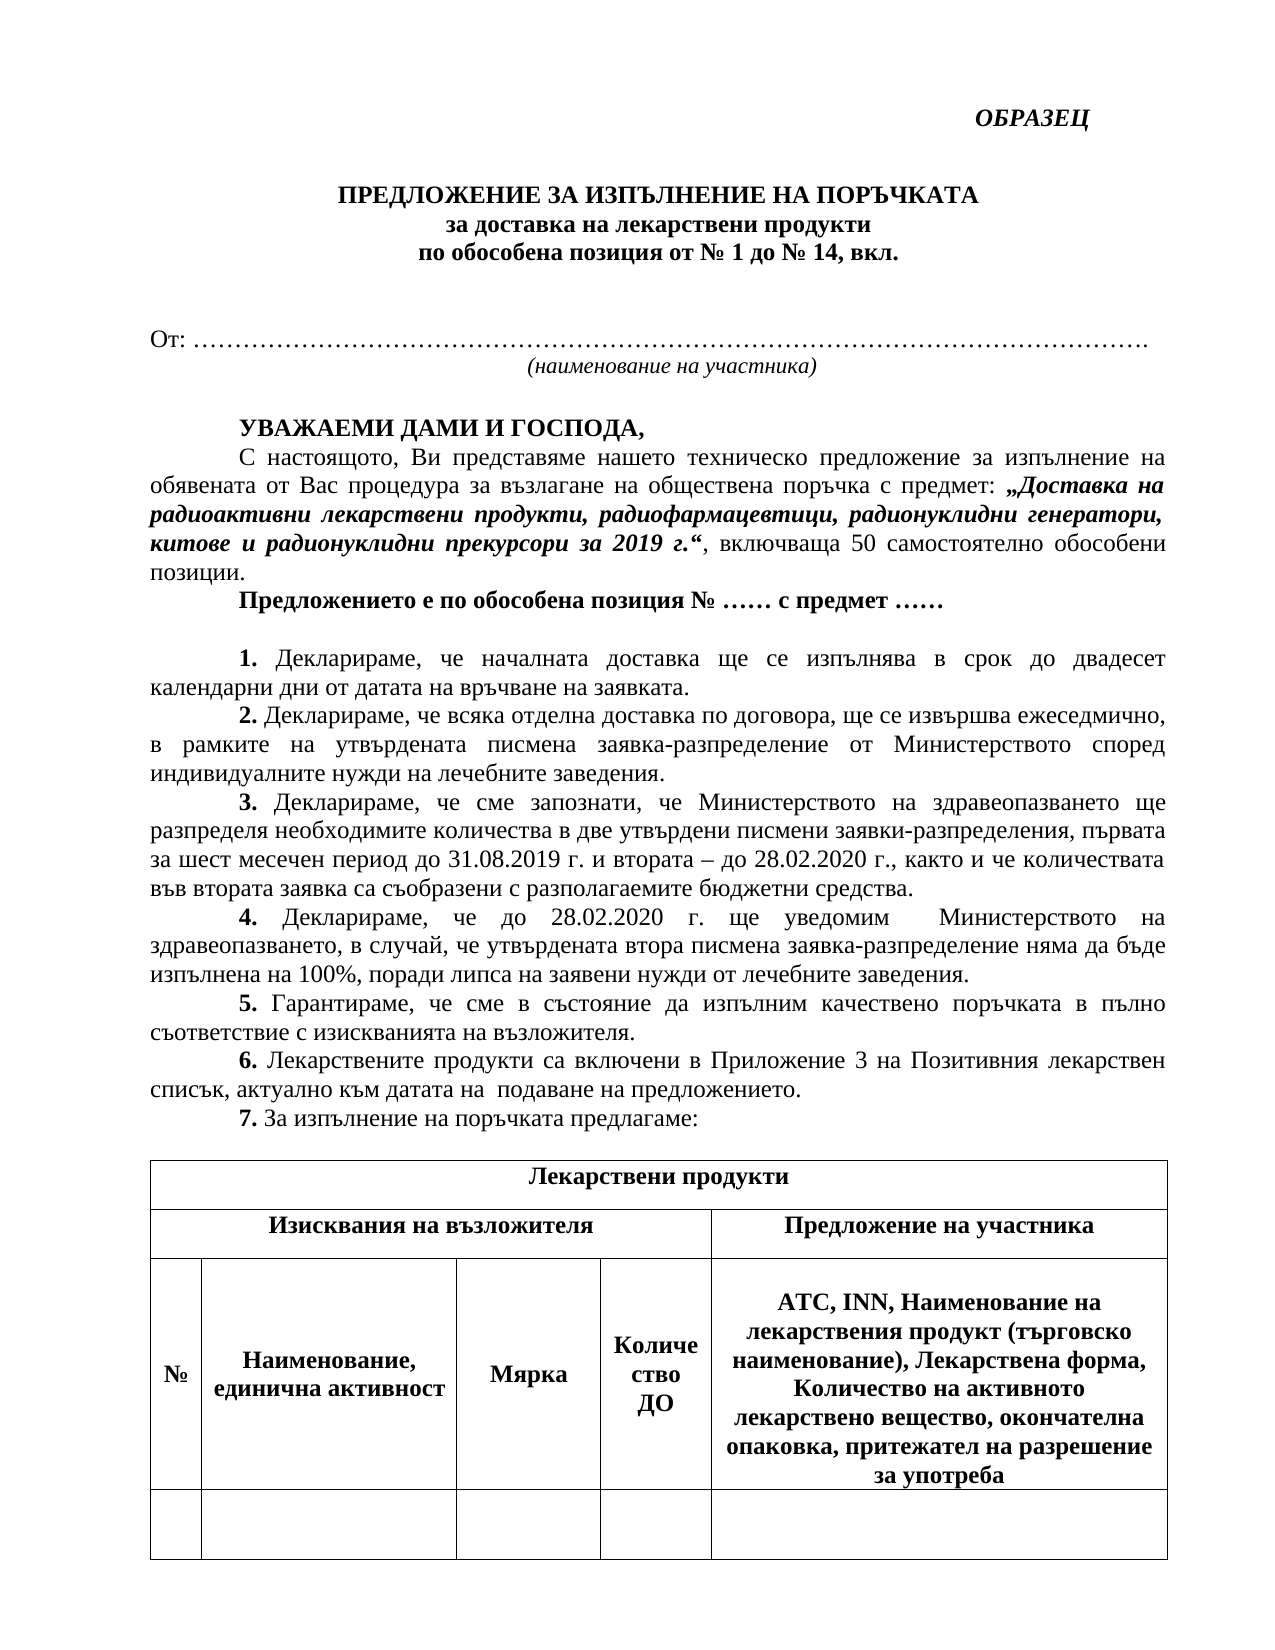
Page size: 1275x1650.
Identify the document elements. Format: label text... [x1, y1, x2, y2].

table_cell [601, 1490, 711, 1559]
text 5. Гарантираме, че сме в състояние да изпълним качествено поръчката в пълно съответствие с изискванията на възложителя. [150, 988, 1167, 1045]
text (наименование на участника) [150, 352, 1167, 379]
text С настоящото, Ви представяме нашето техническо предложение за изпълнение на обявената от Вас процедура за възлагане на обществена поръчка с предмет: „Доставка на радиоактивни лекарствени продукти, радиофармацевтици, радионуклидни генератори, китове и радионуклидни прекурсори за 2019 г.“, включваща 50 самостоятелно обособени позиции. [150, 442, 1167, 585]
table_header Лекарствени продукти [151, 1161, 1167, 1209]
table_cell Предложение на участника [712, 1210, 1167, 1257]
table_cell Мярка [457, 1259, 600, 1488]
text УВАЖАЕМИ ДАМИ И ГОСПОДА, [150, 413, 1167, 442]
table_cell [457, 1490, 600, 1559]
text ПРЕДЛОЖЕНИЕ ЗА ИЗПЪЛНЕНИЕ НА ПОРЪЧКАТА [150, 180, 1167, 209]
text 7. За изпълнение на поръчката предлагаме: [150, 1103, 1167, 1132]
text От: ……………………………………………………………………………………………………. [150, 324, 1167, 352]
table_cell Количество ДО [601, 1259, 711, 1488]
table_cell [712, 1490, 1167, 1559]
text 3. Декларираме, че сме запознати, че Министерството на здравеопазването ще разпределя необходимите количества в две утвърдени писмени заявки-разпределения, първата за шест месечен период до 31.08.2019 г. и втората – до 28.02.2020 г., както и че количествата във втората заявка са съобразени с разполагаемите бюджетни средства. [150, 787, 1167, 902]
table_cell Изисквания на възложителя [151, 1210, 711, 1257]
text 4. Декларираме, че до 28.02.2020 г. ще уведомим Министерството на здравеопазването, в случай, че утвърдената втора писмена заявка-разпределение няма да бъде изпълнена на 100%, поради липса на заявени нужди от лечебните заведения. [150, 902, 1167, 988]
table_cell [202, 1490, 456, 1559]
text по обособена позиция от № 1 до № 14, вкл. [150, 237, 1167, 266]
table_cell АТС, INN, Наименование на лекарствения продукт (търговско наименование), Лекарствена форма, Количество на активното лекарствено вещество, окончателна опаковка, притежател на разрешение за употреба [712, 1259, 1167, 1488]
text Предложението е по обособена позиция № …… с предмет …… [150, 585, 1167, 614]
text за доставка на лекарствени продукти [150, 209, 1167, 237]
text 2. Декларираме, че всяка отделна доставка по договора, ще се извършва ежеседмично, в рамките на утвърдената писмена заявка-разпределение от Министерството според индивидуалните нужди на лечебните заведения. [150, 700, 1167, 787]
text ОБРАЗЕЦ [975, 103, 1167, 132]
table_cell Наименование, единична активност [202, 1259, 456, 1488]
text 6. Лекарствените продукти са включени в Приложение 3 на Позитивния лекарствен списък, актуално към датата на подаване на предложението. [150, 1045, 1167, 1103]
table_cell № [151, 1259, 201, 1488]
table_cell [151, 1490, 201, 1559]
text 1. Декларираме, че началната доставка ще се изпълнява в срок до двадесет календарни дни от датата на връчване на заявката. [150, 643, 1167, 700]
